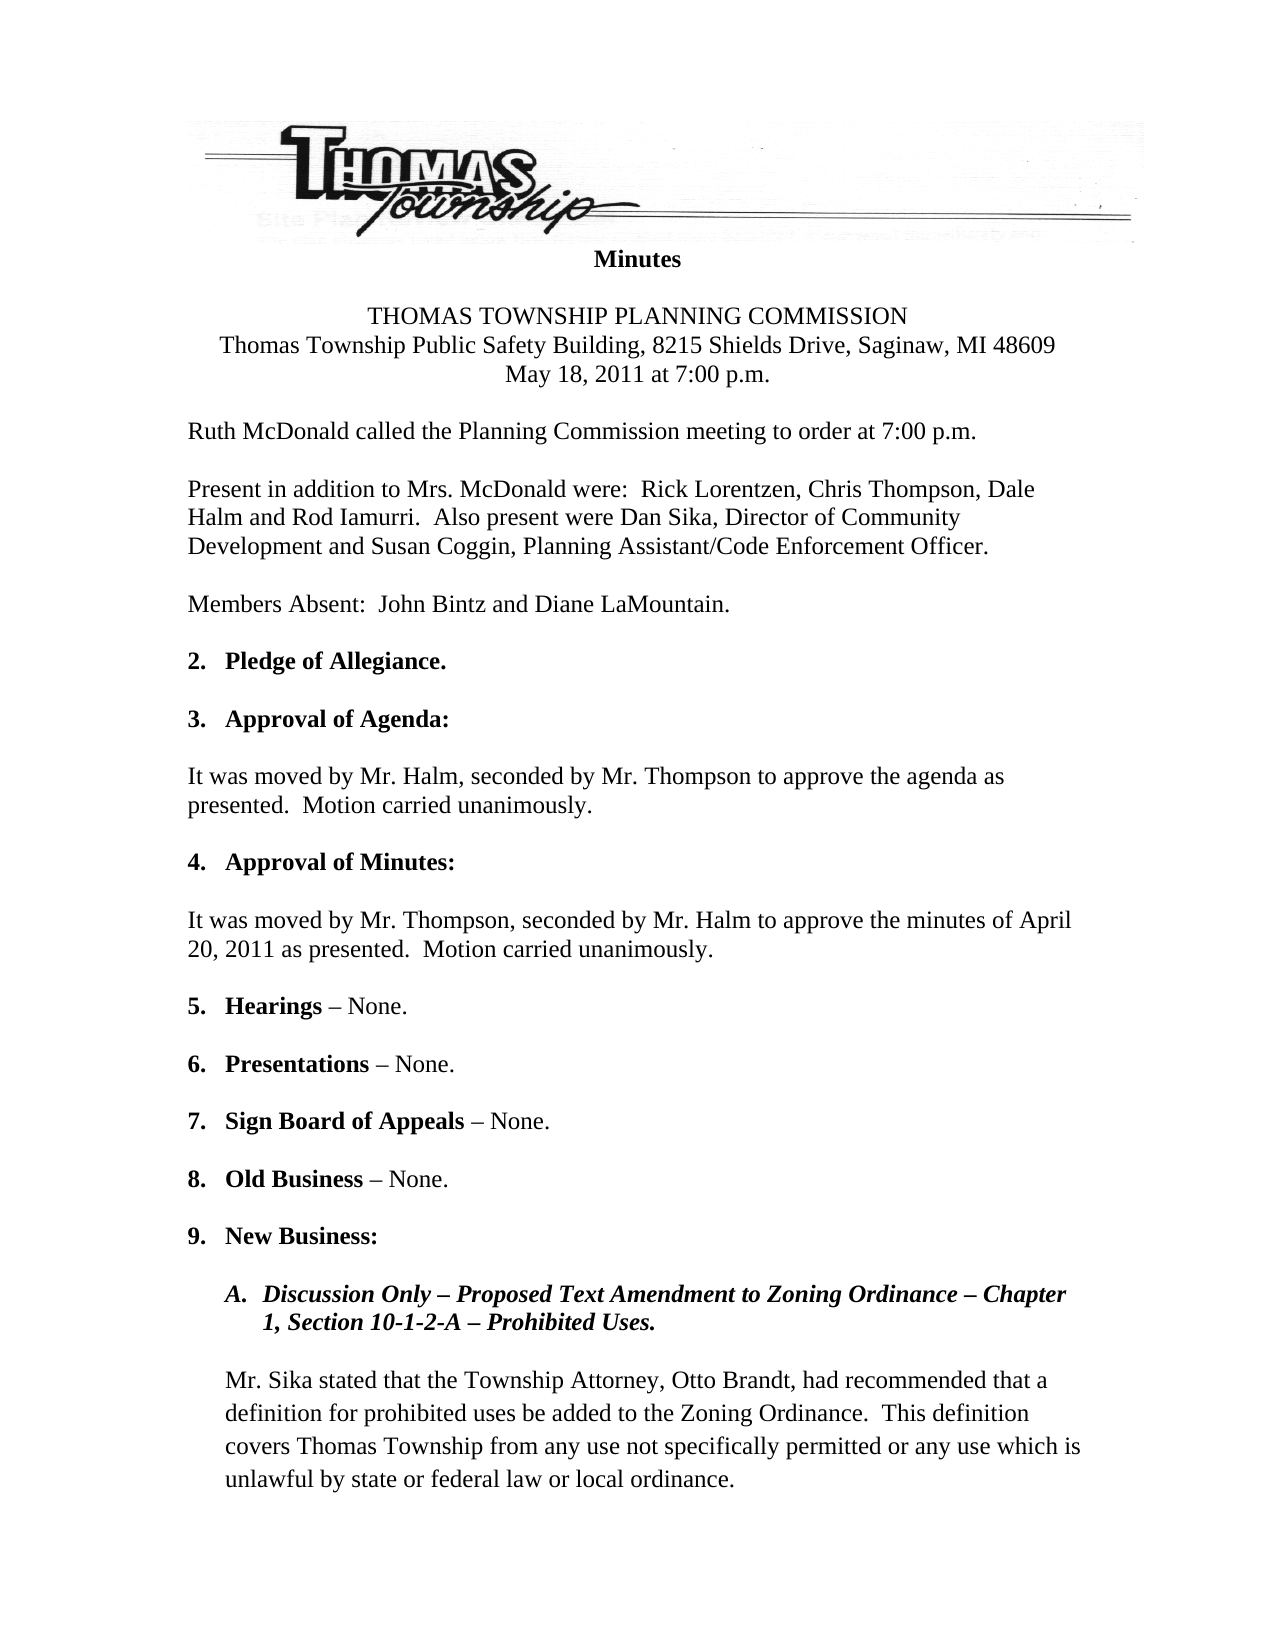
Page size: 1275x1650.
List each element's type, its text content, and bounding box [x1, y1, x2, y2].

text It was moved by Mr. Halm, seconded by Mr. Thompson to approve the agenda as presented. Motion carried unanimously. [187, 761, 1087, 819]
text Members Absent: John Bintz and Diane LaMountain. [187, 589, 1087, 617]
text Thomas Township Public Safety Building, 8215 Shields Drive, Saginaw, MI 48609 [187, 330, 1087, 359]
list Discussion Only – Proposed Text Amendment to Zoning Ordinance – Chapter 1, Section 10-1-2-A – Prohibited Uses. [225, 1279, 1087, 1336]
text Ruth McDonald called the Planning Commission meeting to order at 7:00 p.m. [187, 416, 1087, 445]
text 4. Approval of Minutes: [187, 847, 1087, 876]
text Minutes [187, 244, 1087, 272]
list New Business: [187, 1221, 1087, 1250]
list Approval of Agenda: [187, 704, 1087, 732]
list Pledge of Allegiance. [187, 646, 1087, 675]
list Old Business – None. [187, 1164, 1087, 1192]
text May 18, 2011 at 7:00 p.m. [187, 359, 1087, 387]
list Presentations – None. [187, 1049, 1087, 1077]
text 5. Hearings – None. [187, 991, 1087, 1020]
text It was moved by Mr. Thompson, seconded by Mr. Halm to approve the minutes of April 20, 2011 as presented. Motion carried unanimously. [187, 905, 1087, 962]
text THOMAS TOWNSHIP PLANNING COMMISSION [187, 301, 1087, 330]
picture [187, 121, 1144, 244]
text Mr. Sika stated that the Township Attorney, Otto Brandt, had recommended that a definition for prohibited uses be added to the Zoning Ordinance. This definition covers Thomas Township from any use not specifically permitted or any use which is unlawful by state or federal law or local ordinance. [225, 1365, 1087, 1493]
list Sign Board of Appeals – None. [187, 1106, 1087, 1135]
text Present in addition to Mrs. McDonald were: Rick Lorentzen, Chris Thompson, Dale Halm and Rod Iamurri. Also present were Dan Sika, Director of Community Development and Susan Coggin, Planning Assistant/Code Enforcement Officer. [187, 474, 1087, 560]
